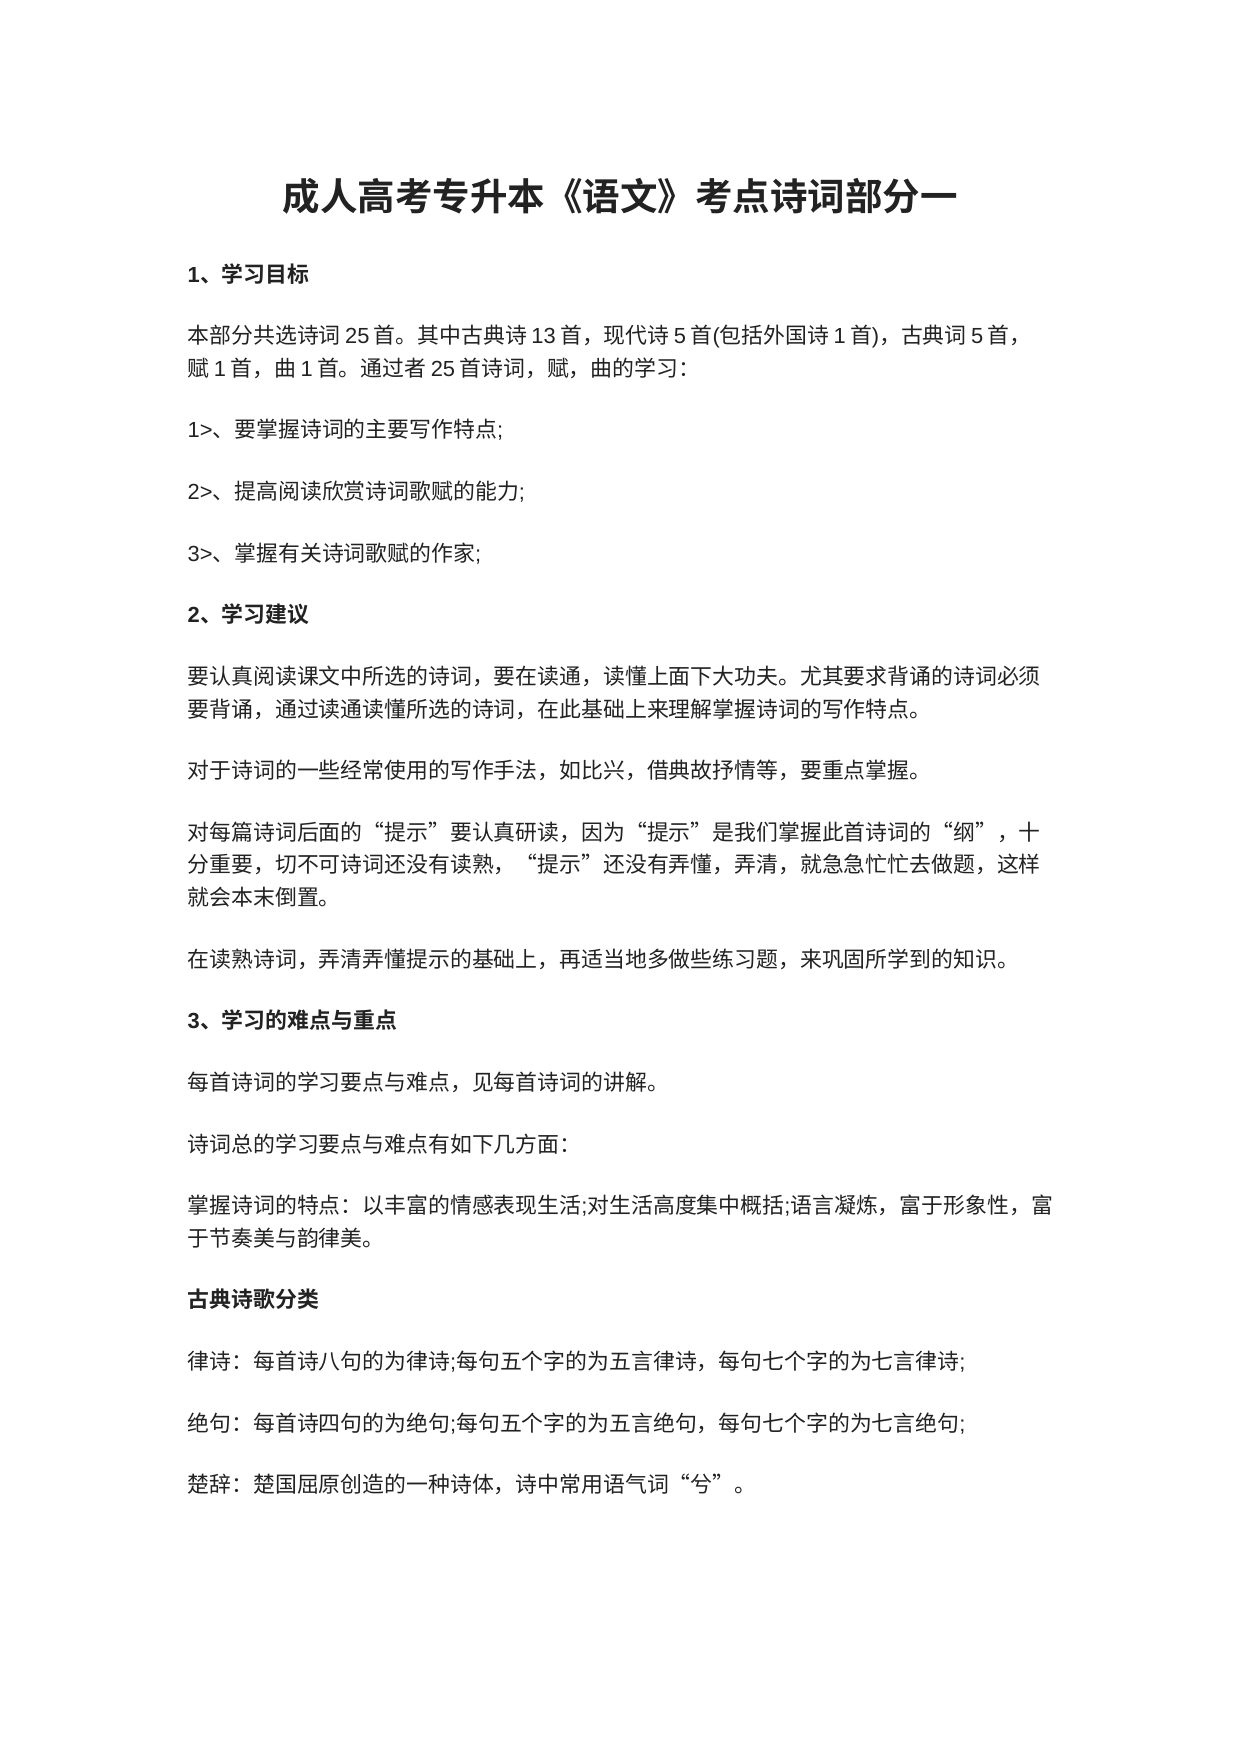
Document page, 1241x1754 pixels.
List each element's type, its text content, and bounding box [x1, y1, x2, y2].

text 2>、提高阅读欣赏诗词歌赋的能力; [187, 474, 1053, 506]
text 1>、要掌握诗词的主要写作特点; [187, 412, 1053, 444]
text 绝句：每首诗四句的为绝句;每句五个字的为五言绝句，每句七个字的为七言绝句; [187, 1405, 1053, 1438]
text 古典诗歌分类 [187, 1282, 1053, 1314]
text 成人高考专升本《语文》考点诗词部分一 [187, 162, 1053, 227]
text 3、学习的难点与重点 [187, 1003, 1053, 1035]
text 对于诗词的一些经常使用的写作手法，如比兴，借典故抒情等，要重点掌握。 [187, 753, 1053, 785]
text 楚辞：楚国屈原创造的一种诗体，诗中常用语气词“兮”。 [187, 1467, 1053, 1499]
text 1、学习目标 [187, 256, 1053, 289]
text 每首诗词的学习要点与难点，见每首诗词的讲解。 [187, 1064, 1053, 1097]
text 对每篇诗词后面的“提示”要认真研读，因为“提示”是我们掌握此首诗词的“纲”，十分重要，切不可诗词还没有读熟，“提示”还没有弄懂，弄清，就急急忙忙去做题，这样就会本末倒置。 [187, 814, 1053, 912]
text 3>、掌握有关诗词歌赋的作家; [187, 535, 1053, 568]
text 掌握诗词的特点：以丰富的情感表现生活;对生活高度集中概括;语言凝炼，富于形象性，富于节奏美与韵律美。 [187, 1188, 1053, 1253]
text 要认真阅读课文中所选的诗词，要在读通，读懂上面下大功夫。尤其要求背诵的诗词必须要背诵，通过读通读懂所选的诗词，在此基础上来理解掌握诗词的写作特点。 [187, 659, 1053, 724]
text 律诗：每首诗八句的为律诗;每句五个字的为五言律诗，每句七个字的为七言律诗; [187, 1344, 1053, 1376]
text 在读熟诗词，弄清弄懂提示的基础上，再适当地多做些练习题，来巩固所学到的知识。 [187, 941, 1053, 974]
text 诗词总的学习要点与难点有如下几方面： [187, 1126, 1053, 1159]
text 2、学习建议 [187, 597, 1053, 629]
text 本部分共选诗词25首。其中古典诗13首，现代诗5首(包括外国诗1首)，古典词5首，赋1首，曲1首。通过者25首诗词，赋，曲的学习： [187, 318, 1053, 383]
